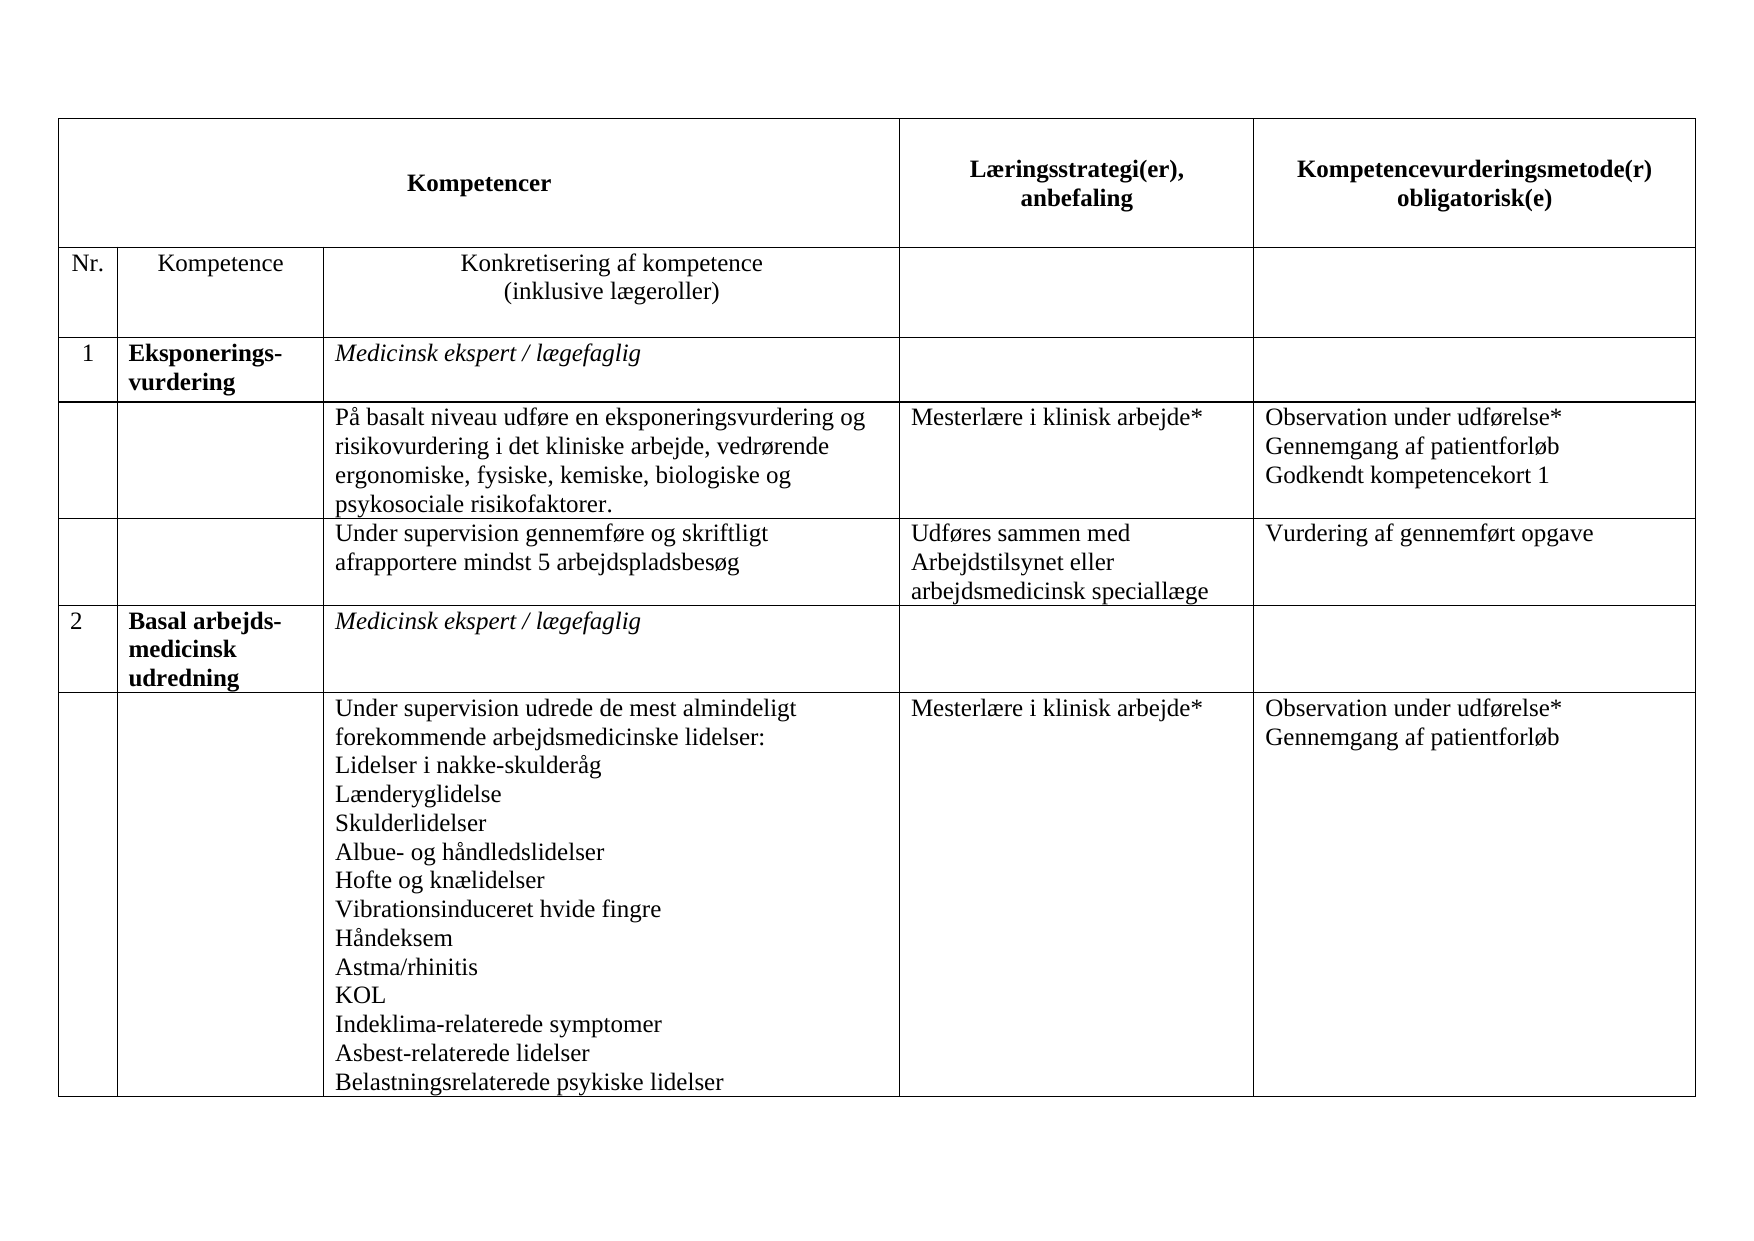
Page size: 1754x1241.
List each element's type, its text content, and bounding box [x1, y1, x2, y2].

table_cell [59, 693, 117, 1096]
table_cell [118, 693, 323, 1096]
table_cell Nr. [59, 248, 117, 337]
table_cell Udføres sammen med Arbejdstilsynet eller arbejdsmedicinsk speciallæge [900, 519, 1253, 605]
table_cell [900, 248, 1253, 337]
table_cell Mesterlære i klinisk arbejde* [900, 403, 1253, 517]
table_cell Medicinsk ekspert / lægefaglig [324, 606, 899, 692]
table_cell Under supervision udrede de mest almindeligt forekommende arbejdsmedicinske lidelser: Lidelser i nakke-skulderåg Lænderyglidelse Skulderlidelser Albue- og håndledslidelser Hofte og knælidelser Vibrationsinduceret hvide fingre Håndeksem Astma/rhinitis KOL Indeklima-relaterede symptomer Asbest-relaterede lidelser Belastningsrelaterede psykiske lidelser [324, 693, 899, 1096]
table_cell Under supervision gennemføre og skriftligt afrapportere mindst 5 arbejdspladsbesøg [324, 519, 899, 605]
table_cell På basalt niveau udføre en eksponeringsvurdering og risikovurdering i det kliniske arbejde, vedrørende ergonomiske, fysiske, kemiske, biologiske og psykosociale risikofaktorer. [324, 403, 899, 517]
table_cell Kompetence [118, 248, 323, 337]
table_cell Eksponerings- vurdering [118, 338, 323, 401]
table_cell [1254, 338, 1695, 401]
table_cell Medicinsk ekspert / lægefaglig [324, 338, 899, 401]
table_cell 2 [59, 606, 117, 692]
table_cell [118, 519, 323, 605]
table_cell Basal arbejds-medicinsk udredning [118, 606, 323, 692]
table_cell [900, 606, 1253, 692]
table_cell [59, 519, 117, 605]
table_cell 1 [59, 338, 117, 401]
table_cell Konkretisering af kompetence (inklusive lægeroller) [324, 248, 899, 337]
table_header Kompetencevurderingsmetode(r) obligatorisk(e) [1254, 119, 1695, 247]
table_cell [1254, 248, 1695, 337]
table_cell [900, 338, 1253, 401]
table_cell Observation under udførelse* Gennemgang af patientforløb [1254, 693, 1695, 1096]
table_cell Mesterlære i klinisk arbejde* [900, 693, 1253, 1096]
table_cell [118, 403, 323, 517]
table_header Kompetencer [59, 119, 899, 247]
table_header Læringsstrategi(er), anbefaling [900, 119, 1253, 247]
table_cell Observation under udførelse* Gennemgang af patientforløb Godkendt kompetencekort 1 [1254, 403, 1695, 517]
table_cell [59, 403, 117, 517]
table_cell Vurdering af gennemført opgave [1254, 519, 1695, 605]
table_cell [1254, 606, 1695, 692]
